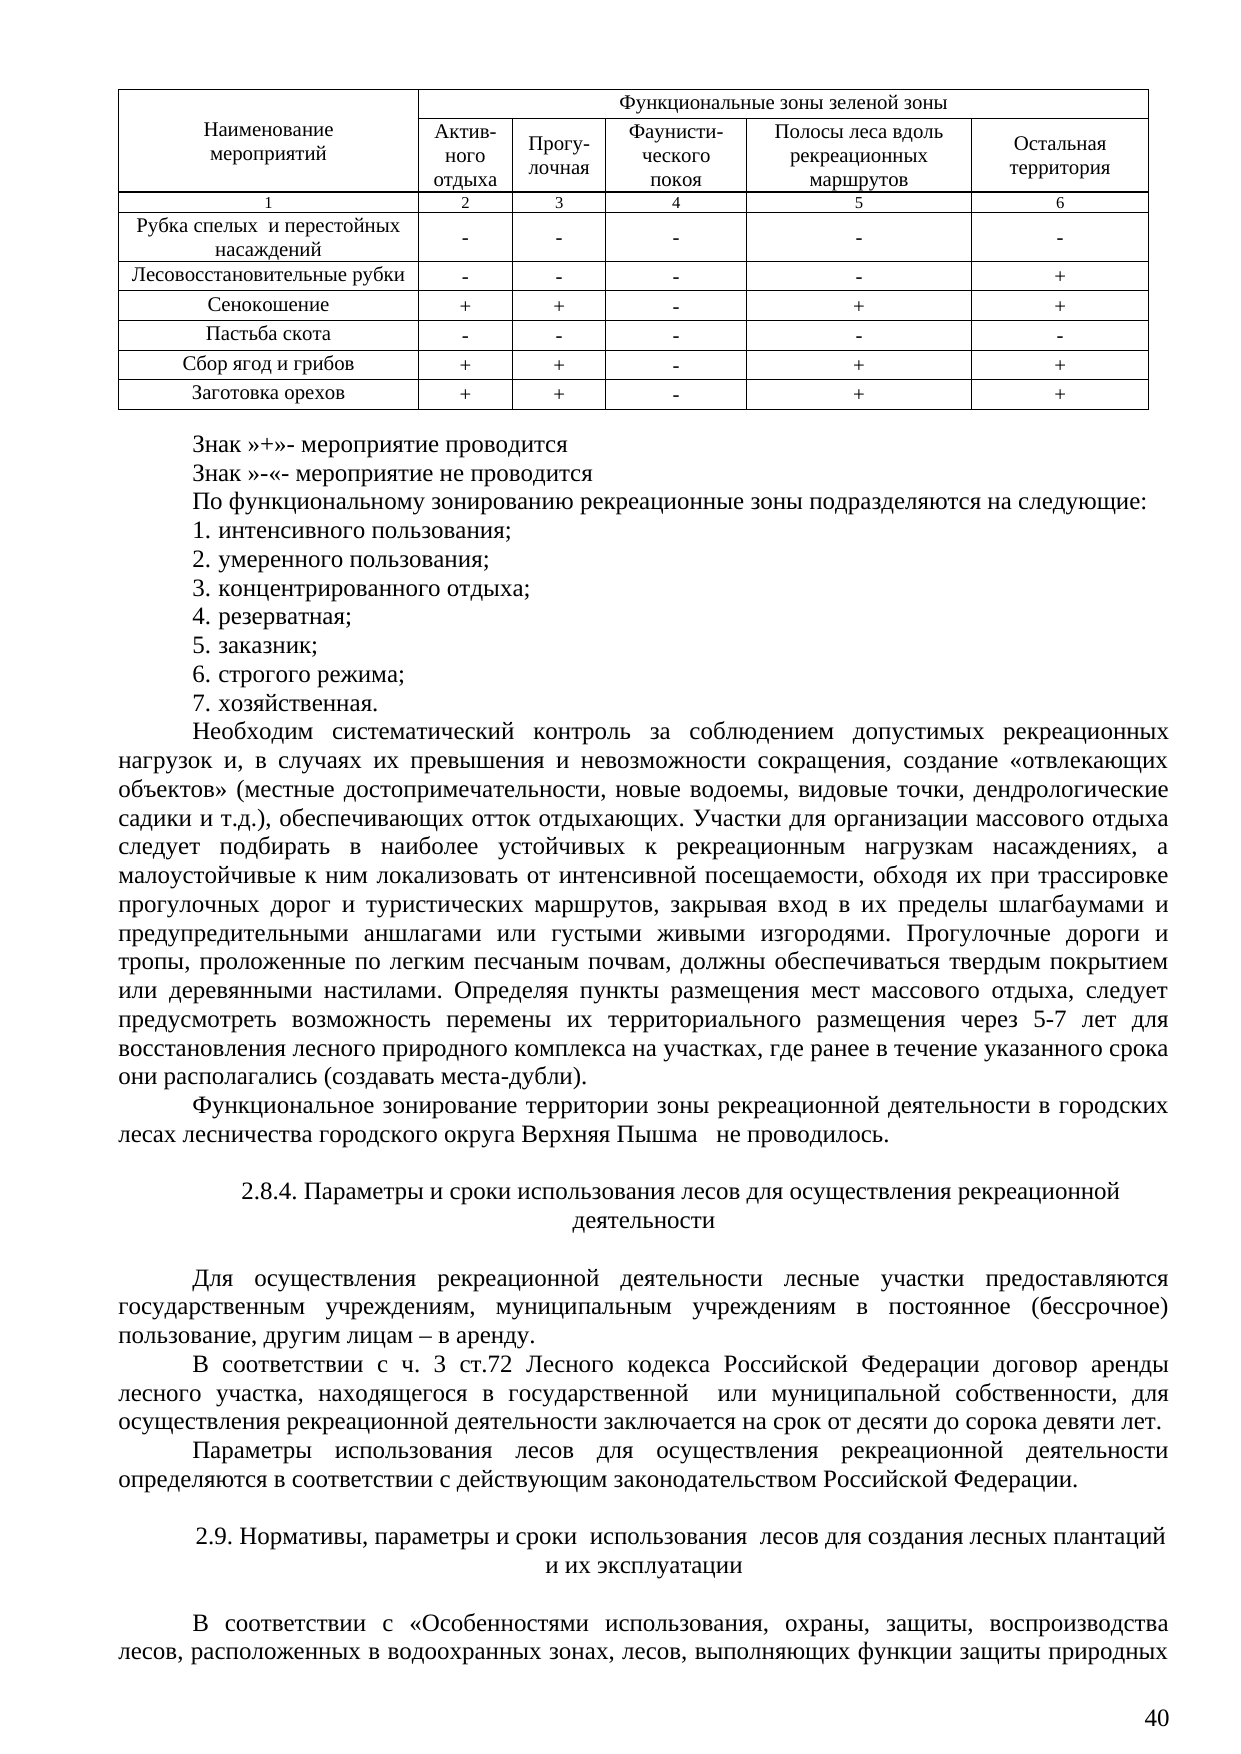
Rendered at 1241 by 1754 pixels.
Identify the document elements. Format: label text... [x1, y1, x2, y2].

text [118, 1608, 1169, 1665]
table_cell 6 [972, 193, 1148, 212]
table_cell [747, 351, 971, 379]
table_cell Остальная территория [972, 119, 1148, 191]
table_cell + [972, 291, 1148, 320]
text В соответствии с ч. 3 ст.72 Лесного кодекса Российской Федерации договор аренды лесного участка, находящегося в государственной или муниципальной собственности, для осуществления рекреационной деятельности заключается на срок от десяти до сорока девяти лет. [118, 1349, 1169, 1435]
list резерватная; [118, 601, 1169, 630]
table_cell - [972, 213, 1148, 261]
table_cell 4 [606, 193, 746, 212]
text Функциональное зонирование территории зоны рекреационной деятельности в городских лесах лесничества городского округа Верхняя Пышма не проводилось. [118, 1090, 1169, 1148]
table_cell - [606, 351, 746, 379]
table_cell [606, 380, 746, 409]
table_cell - [606, 291, 746, 320]
text 2.9. Нормативы, параметры и сроки использования лесов для создания лесных плантаций и их эксплуатации [118, 1521, 1169, 1579]
table_cell + [513, 351, 605, 379]
table_cell + [747, 291, 971, 320]
table_cell + [419, 351, 512, 379]
text Знак »-«- мероприятие не проводится [118, 458, 1169, 486]
table_cell - [606, 321, 746, 349]
list интенсивного пользования; [118, 515, 1169, 544]
table_cell - [747, 262, 971, 290]
text Параметры использования лесов для осуществления рекреационной деятельности определяются в соответствии с действующим законодательством Российской Федерации. [118, 1435, 1169, 1493]
table_cell 1 [119, 193, 418, 212]
text Для осуществления рекреационной деятельности лесные участки предоставляются государственным учреждениям, муниципальным учреждениям в постоянное (бессрочное) пользование, другим лицам – в аренду. [118, 1263, 1169, 1349]
table_cell - [972, 321, 1148, 349]
table_cell - [419, 262, 512, 290]
text Необходим систематический контроль за соблюдением допустимых рекреационных нагрузок и, в случаях их превышения и невозможности сокращения, создание «отвлекающих объектов» (местные достопримечательности, новые водоемы, видовые точки, дендрологические садики и т.д.), обеспечивающих отток отдыхающих. Участки для организации массового отдыха следует подбирать в наиболее устойчивых к рекреационным нагрузкам насаждениях, а малоустойчивые к ним локализовать от интенсивной посещаемости, обходя их при трассировке прогулочных дорог и туристических маршрутов, закрывая вход в их пределы шлагбаумами и предупредительными аншлагами или густыми живыми изгородями. Прогулочные дороги и тропы, проложенные по легким песчаным почвам, должны обеспечиваться твердым покрытием или деревянными настилами. Определяя пункты размещения мест массового отдыха, следует предусмотреть возможность перемены их территориального размещения через 5-7 лет для восстановления лесного природного комплекса на участках, где ранее в течение указанного срока они располагались (создавать места-дубли). [118, 716, 1169, 1090]
list хозяйственная. [118, 688, 1169, 716]
list строгого режима; [118, 659, 1169, 688]
table_cell Фаунисти-ческого покоя [606, 119, 746, 191]
table_header Функциональные зоны зеленой зоны [419, 90, 1148, 118]
table_cell - [513, 262, 605, 290]
table_cell - [606, 213, 746, 261]
table_cell - [513, 213, 605, 261]
table_cell 5 [747, 193, 971, 212]
table_cell Полосы леса вдоль рекреационных маршрутов [747, 119, 971, 191]
table_cell Сбор ягод и грибов [119, 351, 418, 379]
table_cell + [419, 291, 512, 320]
list концентрированного отдыха; [118, 573, 1169, 601]
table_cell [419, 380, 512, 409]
table_cell + [972, 262, 1148, 290]
table_cell Актив-ного отдыха [419, 119, 512, 191]
table_cell - [513, 321, 605, 349]
table_cell - [419, 213, 512, 261]
table_cell Сенокошение [119, 291, 418, 320]
table_cell - [747, 213, 971, 261]
table_cell - [419, 321, 512, 349]
table_cell Лесовосстановительные рубки [119, 262, 418, 290]
table_cell Рубка спелых и перестойных насаждений [119, 213, 418, 261]
table_cell - [606, 262, 746, 290]
table_header Наименование мероприятий [119, 90, 418, 191]
table_cell 3 [513, 193, 605, 212]
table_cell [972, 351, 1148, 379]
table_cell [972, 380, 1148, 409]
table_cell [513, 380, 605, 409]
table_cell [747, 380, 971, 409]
text Знак »+»- мероприятие проводится [118, 429, 1169, 458]
text По функциональному зонированию рекреационные зоны подразделяются на следующие: [118, 486, 1169, 515]
table_cell - [747, 321, 971, 349]
table_cell Прогу-лочная [513, 119, 605, 191]
table_cell Пастьба скота [119, 321, 418, 349]
table_cell + [513, 291, 605, 320]
list заказник; [118, 630, 1169, 659]
text 2.8.4. Параметры и сроки использования лесов для осуществления рекреационной деятельности [118, 1176, 1169, 1234]
list умеренного пользования; [118, 544, 1169, 573]
table_cell 2 [419, 193, 512, 212]
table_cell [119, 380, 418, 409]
